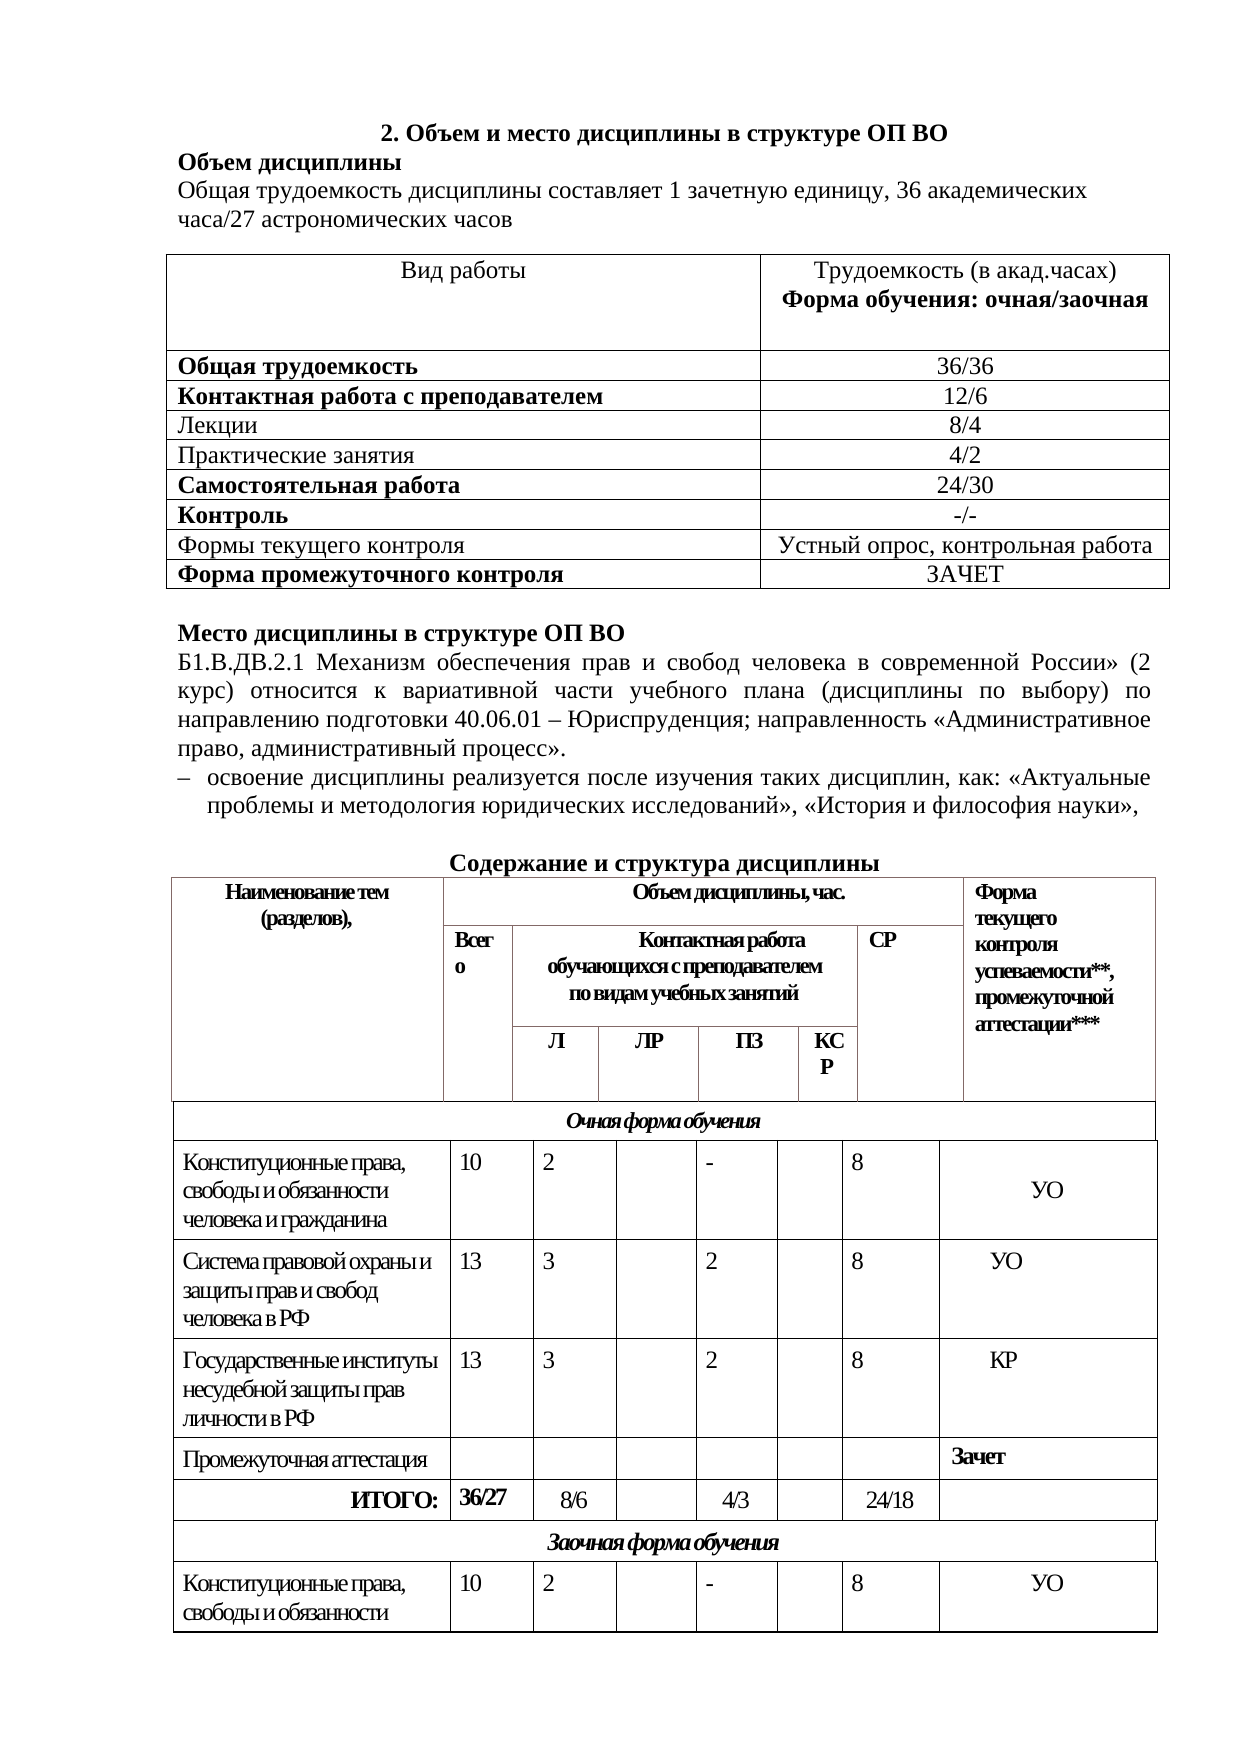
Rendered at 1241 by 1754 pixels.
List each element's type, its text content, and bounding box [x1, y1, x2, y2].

table_cell 4/2 [761, 440, 1169, 469]
table_cell [617, 1339, 696, 1437]
table_cell Формы текущего контроля [167, 530, 760, 558]
table_cell 3 [534, 1339, 616, 1437]
table_cell 2 [697, 1339, 777, 1437]
table_cell [940, 1480, 1157, 1520]
table_cell [778, 1141, 842, 1239]
table_cell 12/6 [761, 381, 1169, 409]
table_cell КСР [799, 1027, 857, 1101]
table_cell -/- [761, 500, 1169, 529]
table_cell Устный опрос, контрольная работа [761, 530, 1169, 558]
table_cell Самостоятельная работа [167, 470, 760, 499]
table_cell ЗАЧЕТ [761, 560, 1169, 588]
text Содержание и структура дисциплины [177, 848, 1152, 877]
table_cell 13 [451, 1339, 533, 1437]
subtitle 2. Объем и место дисциплины в структуре ОП ВО [177, 118, 1152, 147]
table_cell [843, 1438, 939, 1478]
table_cell 10 [451, 1562, 533, 1631]
table_cell 24/18 [843, 1480, 939, 1520]
table_cell - [697, 1562, 777, 1631]
table_cell [534, 1438, 616, 1478]
table_header Объем дисциплины, час. [444, 878, 963, 925]
table_header Трудоемкость (в акад.часах) Форма обучения: очная/заочная [761, 255, 1169, 350]
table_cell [174, 1562, 450, 1631]
table_cell Форма промежуточного контроля [167, 560, 760, 588]
table_cell ИТОГО: [174, 1480, 450, 1520]
table_cell КР [940, 1339, 1157, 1437]
table_cell Контактная работа с преподавателем [167, 381, 760, 409]
text Общая трудоемкость дисциплины составляет 1 зачетную единицу, 36 академических часа/27 астрономических часов [177, 176, 1152, 233]
table_cell 8/4 [761, 411, 1169, 439]
table_cell [617, 1562, 696, 1631]
table_cell [617, 1438, 696, 1478]
table_cell 2 [534, 1141, 616, 1239]
table_cell [778, 1438, 842, 1478]
table_cell 8 [843, 1141, 939, 1239]
text Объем дисциплины [177, 147, 1152, 176]
table_cell 10 [451, 1141, 533, 1239]
table_cell Конституционные права, свободы и обязанности человека и гражданина [174, 1141, 450, 1239]
list освоение дисциплины реализуется после изучения таких дисциплин, как: «Актуальные проблемы и методология юридических исследований», «История и философия науки», [177, 762, 1152, 819]
table_cell [778, 1562, 842, 1631]
table_cell 2 [697, 1240, 777, 1338]
table_cell 8 [843, 1339, 939, 1437]
table_cell Общая трудоемкость [167, 351, 760, 380]
table_cell [617, 1480, 696, 1520]
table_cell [174, 1339, 450, 1437]
table_cell 2 [534, 1562, 616, 1631]
table_cell УО [940, 1141, 1157, 1239]
table_cell Система правовой охраны и защиты прав и свобод человека в РФ [174, 1240, 450, 1338]
table_cell 3 [534, 1240, 616, 1338]
table_cell УО [940, 1240, 1157, 1338]
table_cell Зачет [940, 1438, 1157, 1478]
table_cell 36/27 [451, 1480, 533, 1520]
table_cell Практические занятия [167, 440, 760, 469]
table_cell Заочная форма обучения [174, 1521, 1155, 1561]
table_cell [778, 1339, 842, 1437]
table_cell [451, 1438, 533, 1478]
table_cell [697, 1438, 777, 1478]
table_cell ПЗ [699, 1027, 798, 1101]
table_header Форма текущего контроля успеваемости**, промежуточной аттестации*** [964, 878, 1155, 1101]
table_cell 13 [451, 1240, 533, 1338]
table_cell 24/30 [761, 470, 1169, 499]
text Место дисциплины в структуре ОП ВО [177, 618, 1152, 647]
table_cell Контактная работа обучающихся с преподавателем по видам учебных занятий [513, 926, 857, 1026]
table_cell 8 [843, 1240, 939, 1338]
table_cell Всего [444, 926, 512, 1101]
table_cell Промежуточная аттестация [174, 1438, 450, 1478]
table_cell Лекции [167, 411, 760, 439]
table_cell ЛР [599, 1027, 698, 1101]
table_cell [778, 1240, 842, 1338]
table_header Вид работы [167, 255, 760, 350]
table_cell [617, 1141, 696, 1239]
table_cell 4/3 [697, 1480, 777, 1520]
table_cell СР [858, 926, 963, 1101]
text Б1.В.ДВ.2.1 Механизм обеспечения прав и свобод человека в современной России» (2 курс) относится к вариативной части учебного плана (дисциплины по выбору) по направлению подготовки 40.06.01 – Юриспруденция; направленность «Административное право, административный процесс». [177, 647, 1152, 762]
table_cell Л [513, 1027, 598, 1101]
table_cell [617, 1240, 696, 1338]
table_cell Контроль [167, 500, 760, 529]
table_cell 8/6 [534, 1480, 616, 1520]
table_cell УО [940, 1562, 1157, 1631]
table_cell 8 [843, 1562, 939, 1631]
table_header Наименование тем (разделов), [172, 878, 443, 1101]
table_cell 36/36 [761, 351, 1169, 380]
table_cell - [697, 1141, 777, 1239]
table_cell [778, 1480, 842, 1520]
table_cell Очная форма обучения [174, 1102, 1155, 1140]
